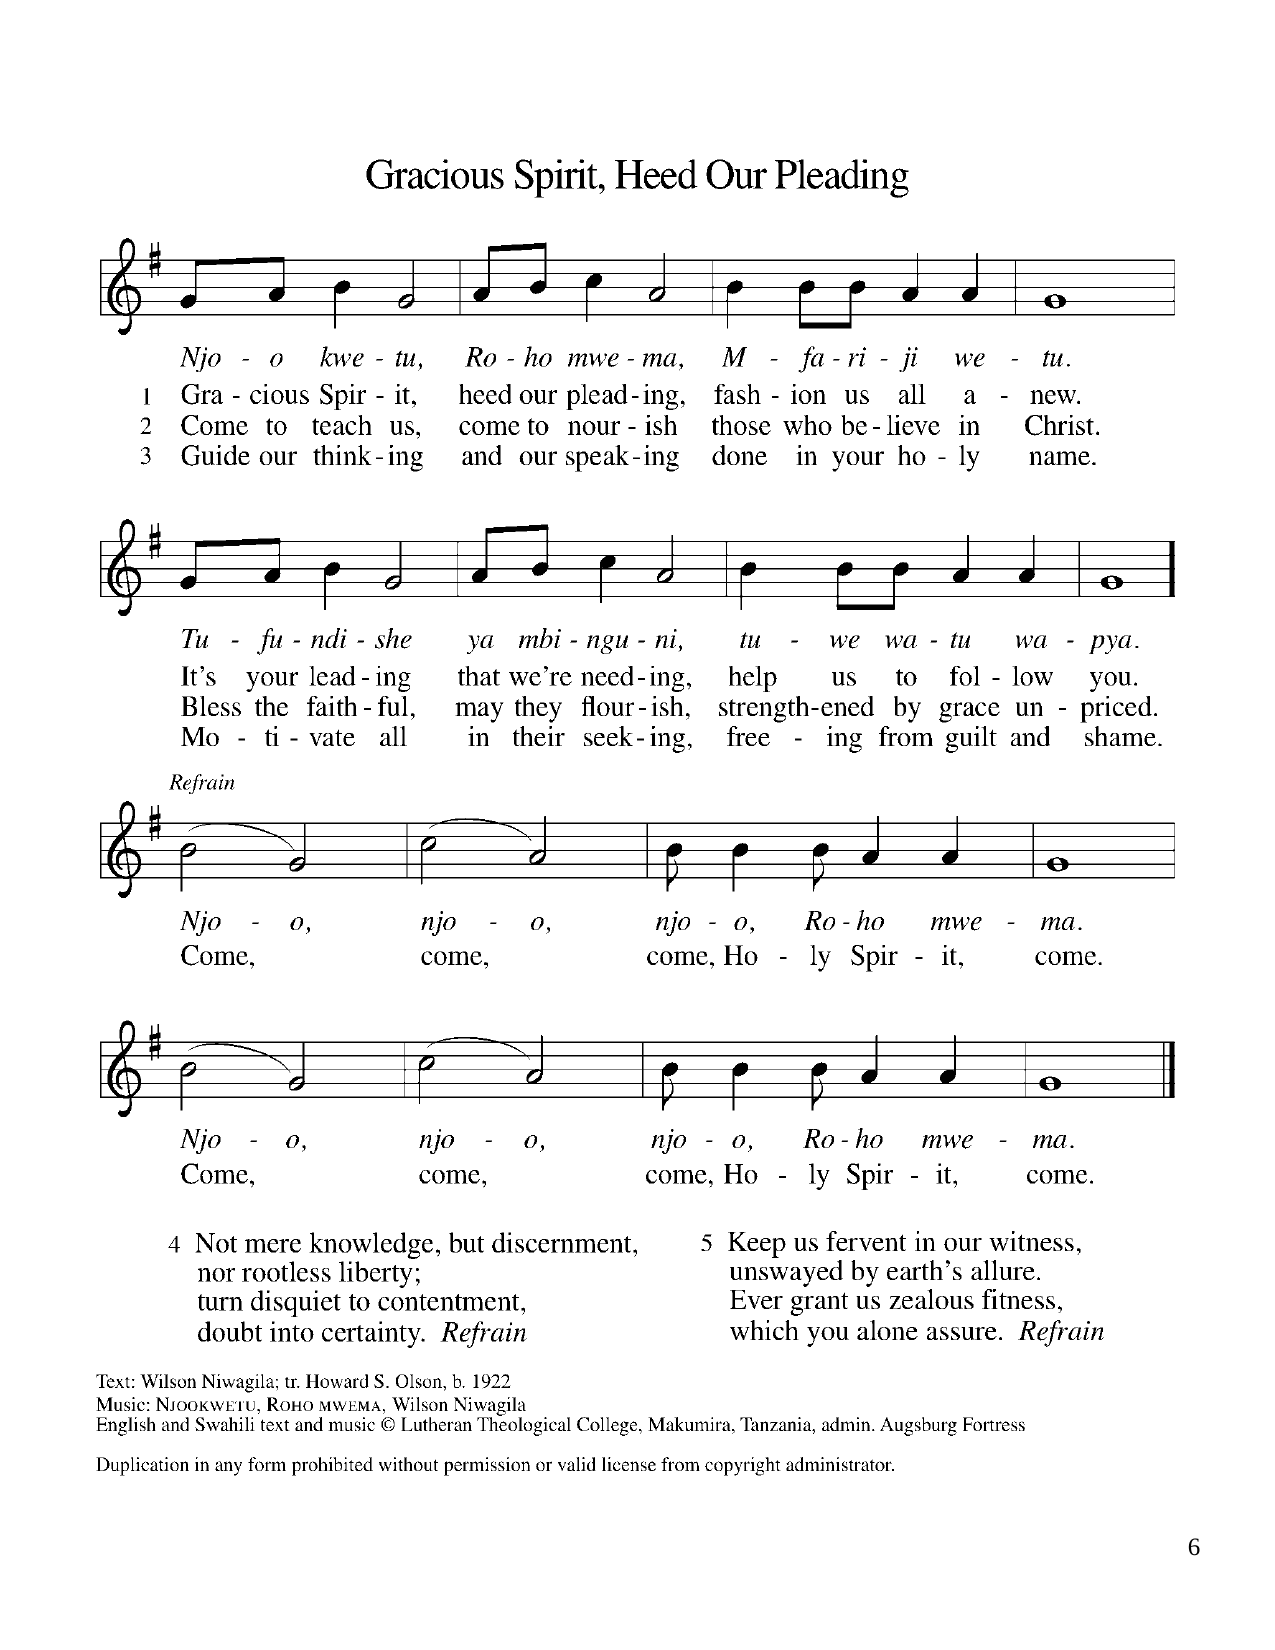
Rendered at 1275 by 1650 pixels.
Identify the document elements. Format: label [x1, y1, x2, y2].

picture [75, 75, 1199, 1525]
